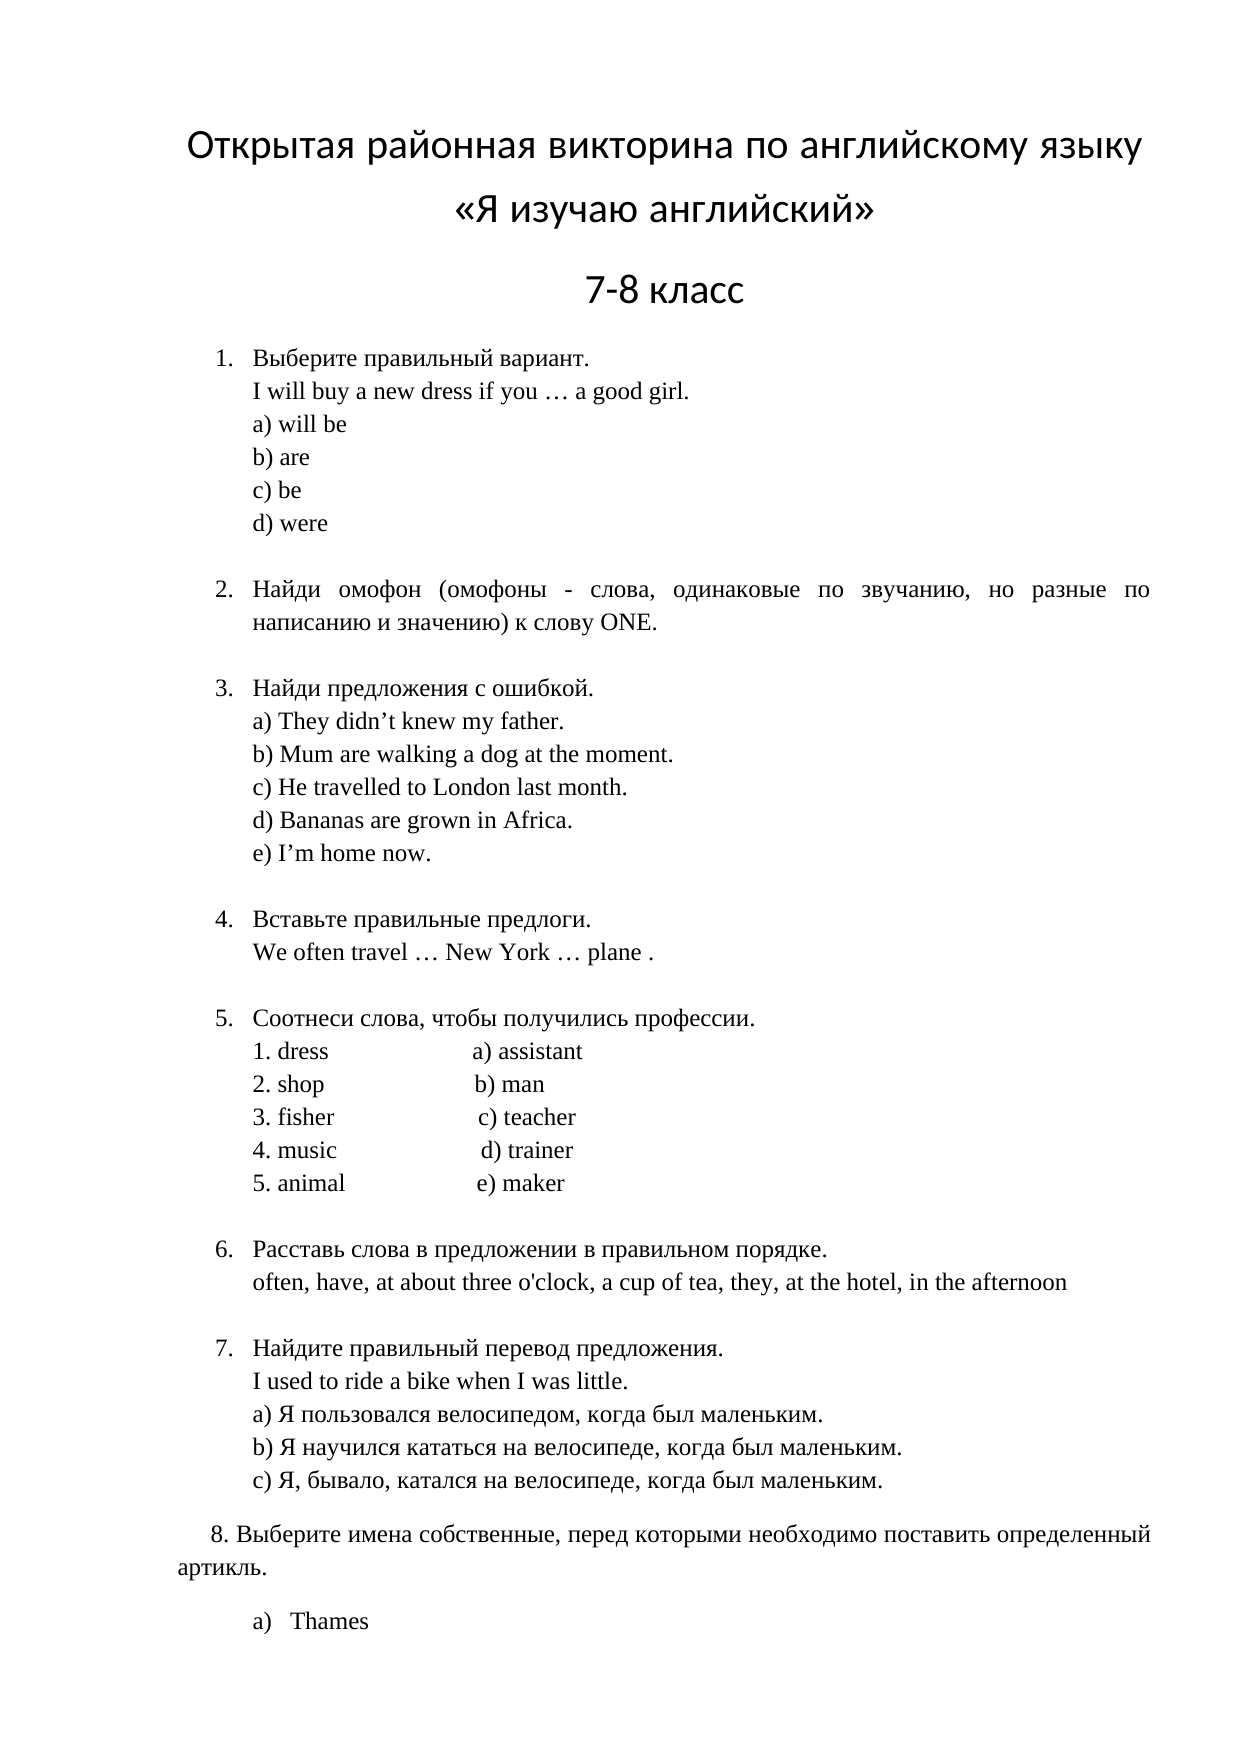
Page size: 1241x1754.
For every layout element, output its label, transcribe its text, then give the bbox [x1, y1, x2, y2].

text 8. Выберите имена собственные, перед которыми необходимо поставить определенный артикль. [177, 1519, 1152, 1581]
list Найди предложения с ошибкой. [215, 673, 1152, 702]
list c) be [252, 475, 1152, 503]
text 7-8 класс [177, 263, 1152, 314]
list 5. animal e) maker [252, 1168, 1152, 1197]
list b) Mum are walking a dog at the moment. [252, 739, 1152, 768]
text Открытая районная викторина по английскому языку «Я изучаю английский» [177, 118, 1152, 234]
list e) I’m home now. [252, 838, 1152, 867]
list I used to ride a bike when I was little. [252, 1366, 1152, 1395]
list 4. music d) trainer [252, 1135, 1152, 1164]
list Найди омофон (омофоны - слова, одинаковые по звучанию, но разные по написанию и значению) к слову ONE. [215, 574, 1152, 636]
list b) Я научился кататься на велосипеде, когда был маленьким. [252, 1432, 1152, 1461]
list Вставьте правильные предлоги. [215, 904, 1152, 933]
list We often travel … New York … plane . [252, 937, 1152, 966]
list Выберите правильный вариант. [215, 343, 1152, 371]
list 3. fisher c) teacher [252, 1102, 1152, 1131]
list often, have, at about three o'clock, a cup of tea, they, at the hotel, in the afternoon [252, 1267, 1152, 1296]
list 2. shop b) man [252, 1069, 1152, 1098]
list d) were [252, 508, 1152, 537]
list a) will be [252, 409, 1152, 437]
list Расставь слова в предложении в правильном порядке. [215, 1234, 1152, 1263]
list Соотнеси слова, чтобы получились профессии. [215, 1003, 1152, 1032]
list Найдите правильный перевод предложения. [215, 1333, 1152, 1362]
list d) Bananas are grown in Africa. [252, 805, 1152, 834]
list a) Я пользовался велосипедом, когда был маленьким. [252, 1399, 1152, 1428]
list b) are [252, 442, 1152, 471]
list c) Я, бывало, катался на велосипеде, когда был маленьким. [252, 1465, 1152, 1494]
list c) He travelled to London last month. [252, 772, 1152, 801]
list a) They didn’t knew my father. [252, 706, 1152, 735]
list 1. dress a) assistant [252, 1036, 1152, 1065]
list Thames [252, 1606, 1152, 1635]
list I will buy a new dress if you … a good girl. [252, 376, 1152, 404]
